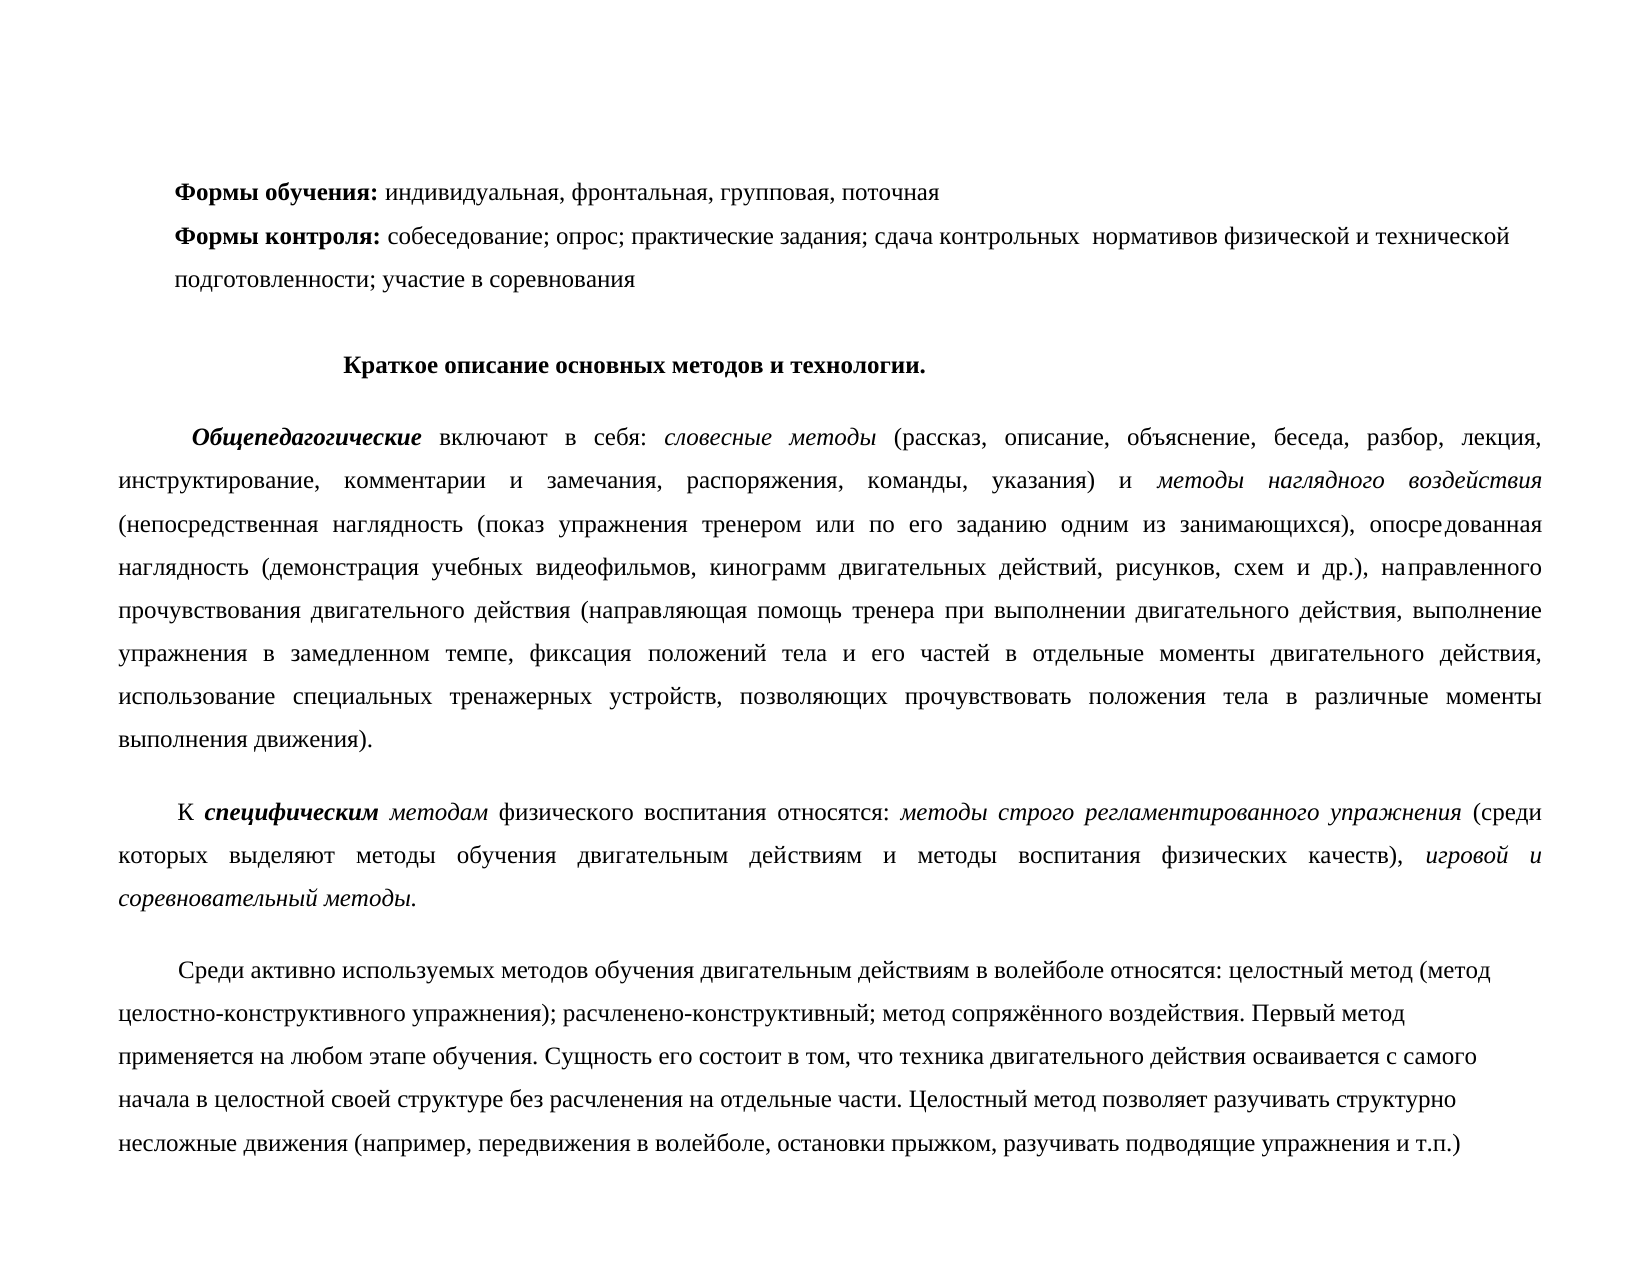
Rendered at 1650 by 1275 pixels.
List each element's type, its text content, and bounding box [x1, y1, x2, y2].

text подготовленности; участие в соревнования [118, 264, 1542, 293]
text Общепедагогические включают в себя: словесные методы (рассказ, описание, объяснение, беседа, разбор, лекция, инструктирование, комментарии и замечания, распоряжения, команды, указания) и методы наглядного воздействия (непосредственная наглядность (показ упражнения тренером или по его заданию одним из занимающихся), опосредованная наглядность (демонстрация учебных видеофильмов, кинограмм двигательных действий, рисунков, схем и др.), направленного прочувствования двигательного действия (направляющая помощь тренера при выполнении двигательного действия, выполнение упражнения в замедленном темпе, фиксация положений тела и его частей в отдельные моменты двигательного действия, использование специальных тренажерных устройств, позволяющих прочувствовать положения тела в различные моменты выполнения движения). [118, 422, 1542, 753]
text Краткое описание основных методов и технологии. [118, 350, 1532, 379]
text Среди активно используемых методов обучения двигательным действиям в волейболе относятся: целостный метод (метод целостно-конструктивного упражнения); расчленено-конструктивный; метод сопряжённого воздействия. Первый метод применяется на любом этапе обучения. Сущность его состоит в том, что техника двигательного действия осваивается с самого начала в целостной своей структуре без расчленения на отдельные части. Целостный метод позволяет разучивать структурно несложные движения (например, передвижения в волейболе, остановки прыжком, разучивать подводящие упражнения и т.п.) [118, 955, 1542, 1156]
text Формы обучения: индивидуальная, фронтальная, групповая, поточная [118, 177, 1542, 206]
text К специфическим методам физического воспитания относятся: методы строго регламентированного упражнения (среди которых выделяют методы обучения двигательным действиям и методы воспитания физических качеств), игровой и соревновательный методы. [118, 797, 1542, 912]
text Формы контроля: собеседование; опрос; практические задания; сдача контрольных нормативов физической и технической [118, 221, 1542, 249]
